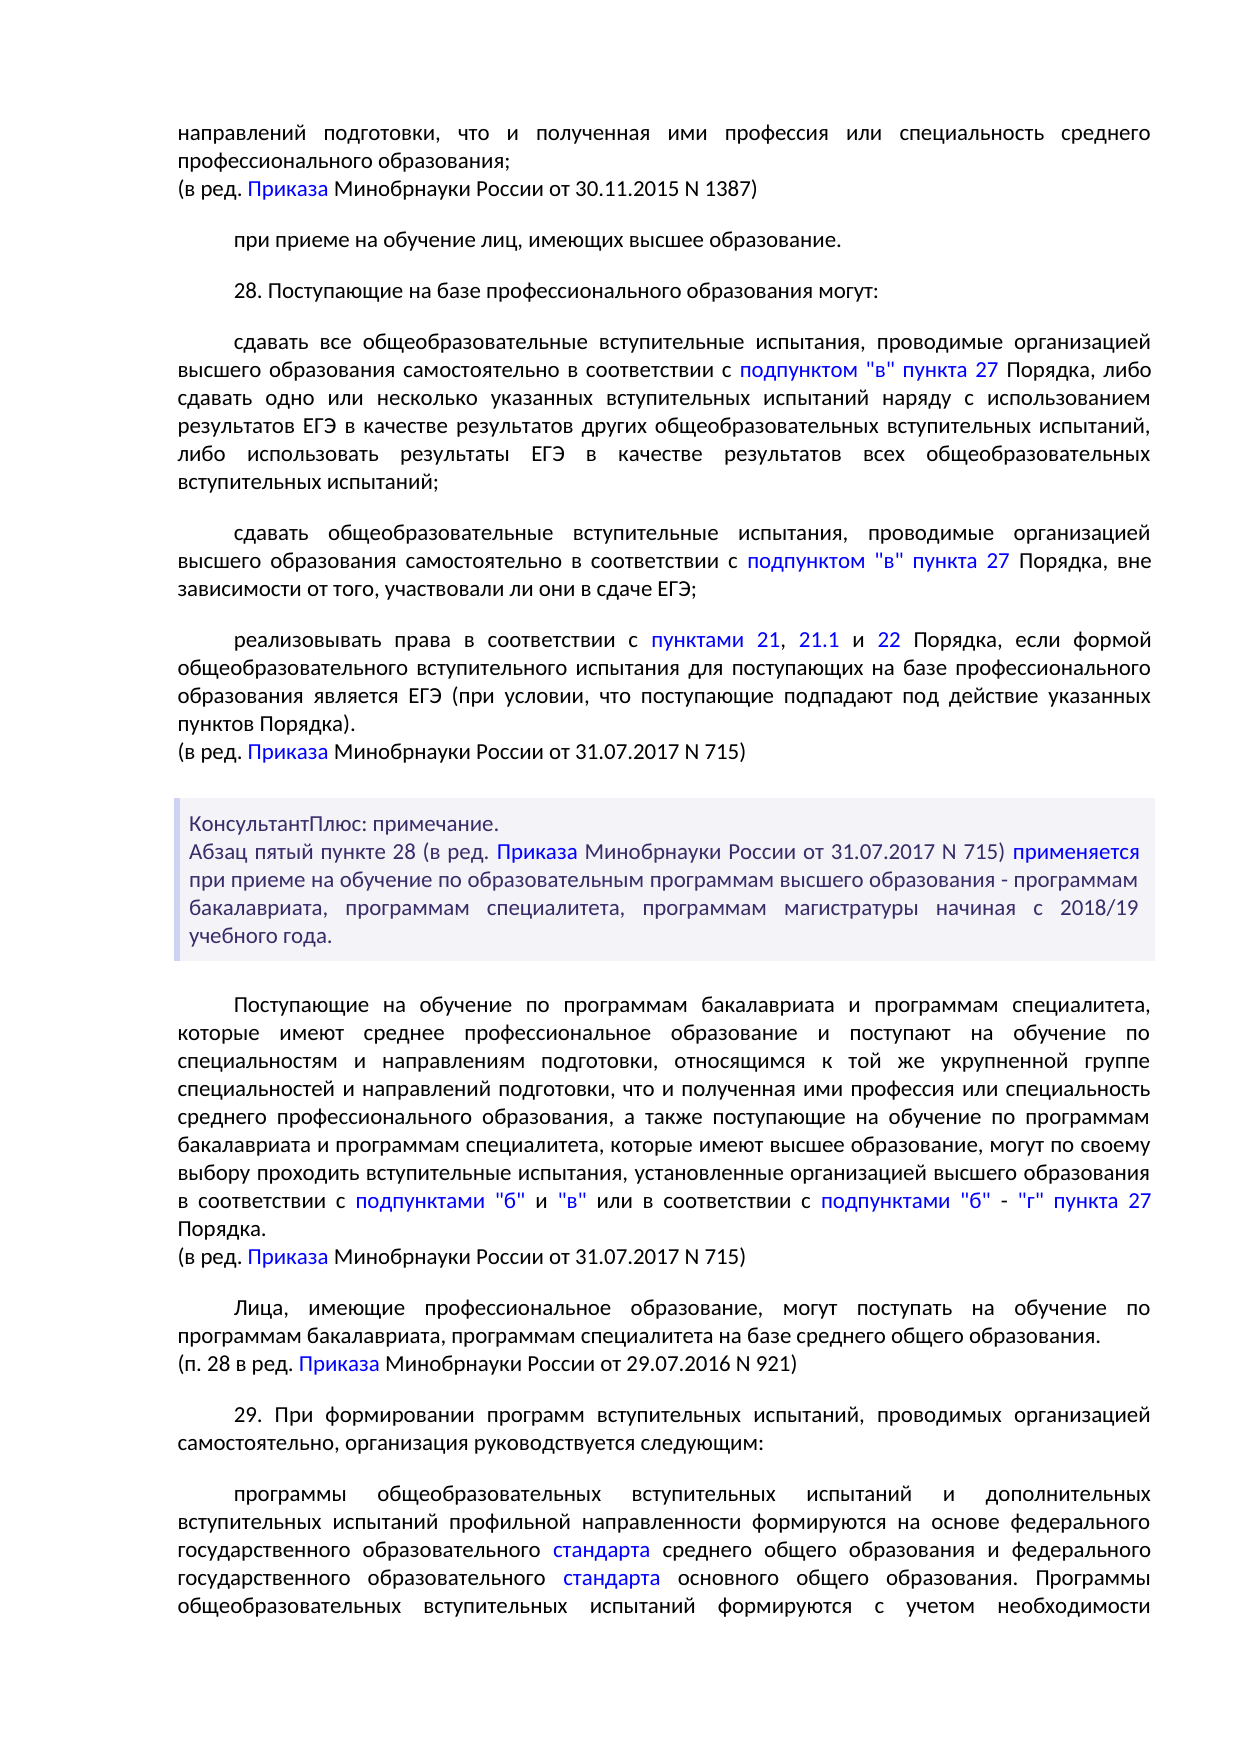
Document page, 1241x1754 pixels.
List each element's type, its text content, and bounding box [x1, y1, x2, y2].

table_header КонсультантПлюс: примечание. Абзац пятый пункте 28 (в ред. Приказа Минобрнауки России от 31.07.2017 N 715) применяется при приеме на обучение по образовательным программам высшего образования - программам бакалавриата, программам специалитета, программам магистратуры начиная с 2018/19 учебного года. [180, 798, 1149, 961]
text Лица, имеющие профессиональное образование, могут поступать на обучение по программам бакалавриата, программам специалитета на базе среднего общего образования. [177, 1293, 1152, 1349]
text (п. 28 в ред. Приказа Минобрнауки России от 29.07.2016 N 921) [177, 1349, 1152, 1377]
text Поступающие на обучение по программам бакалавриата и программам специалитета, которые имеют среднее профессиональное образование и поступают на обучение по специальностям и направлениям подготовки, относящимся к той же укрупненной группе специальностей и направлений подготовки, что и полученная ими профессия или специальность среднего профессионального образования, а также поступающие на обучение по программам бакалавриата и программам специалитета, которые имеют высшее образование, могут по своему выбору проходить вступительные испытания, установленные организацией высшего образования в соответствии с подпунктами "б" и "в" или в соответствии с подпунктами "б" - "г" пункта 27 Порядка. [177, 990, 1152, 1242]
text (в ред. Приказа Минобрнауки России от 31.07.2017 N 715) [177, 1242, 1152, 1270]
text при приеме на обучение лиц, имеющих высшее образование. [177, 225, 1152, 253]
text (в ред. Приказа Минобрнауки России от 30.11.2015 N 1387) [177, 174, 1152, 202]
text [177, 1479, 1152, 1619]
text 28. Поступающие на базе профессионального образования могут: [177, 276, 1152, 304]
text сдавать все общеобразовательные вступительные испытания, проводимые организацией высшего образования самостоятельно в соответствии с подпунктом "в" пункта 27 Порядка, либо сдавать одно или несколько указанных вступительных испытаний наряду с использованием результатов ЕГЭ в качестве результатов других общеобразовательных вступительных испытаний, либо использовать результаты ЕГЭ в качестве результатов всех общеобразовательных вступительных испытаний; [177, 327, 1152, 495]
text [177, 118, 1152, 174]
text 29. При формировании программ вступительных испытаний, проводимых организацией самостоятельно, организация руководствуется следующим: [177, 1400, 1152, 1456]
text сдавать общеобразовательные вступительные испытания, проводимые организацией высшего образования самостоятельно в соответствии с подпунктом "в" пункта 27 Порядка, вне зависимости от того, участвовали ли они в сдаче ЕГЭ; [177, 518, 1152, 602]
text (в ред. Приказа Минобрнауки России от 31.07.2017 N 715) [177, 737, 1152, 765]
text реализовывать права в соответствии с пунктами 21, 21.1 и 22 Порядка, если формой общеобразовательного вступительного испытания для поступающих на базе профессионального образования является ЕГЭ (при условии, что поступающие подпадают под действие указанных пунктов Порядка). [177, 625, 1152, 737]
